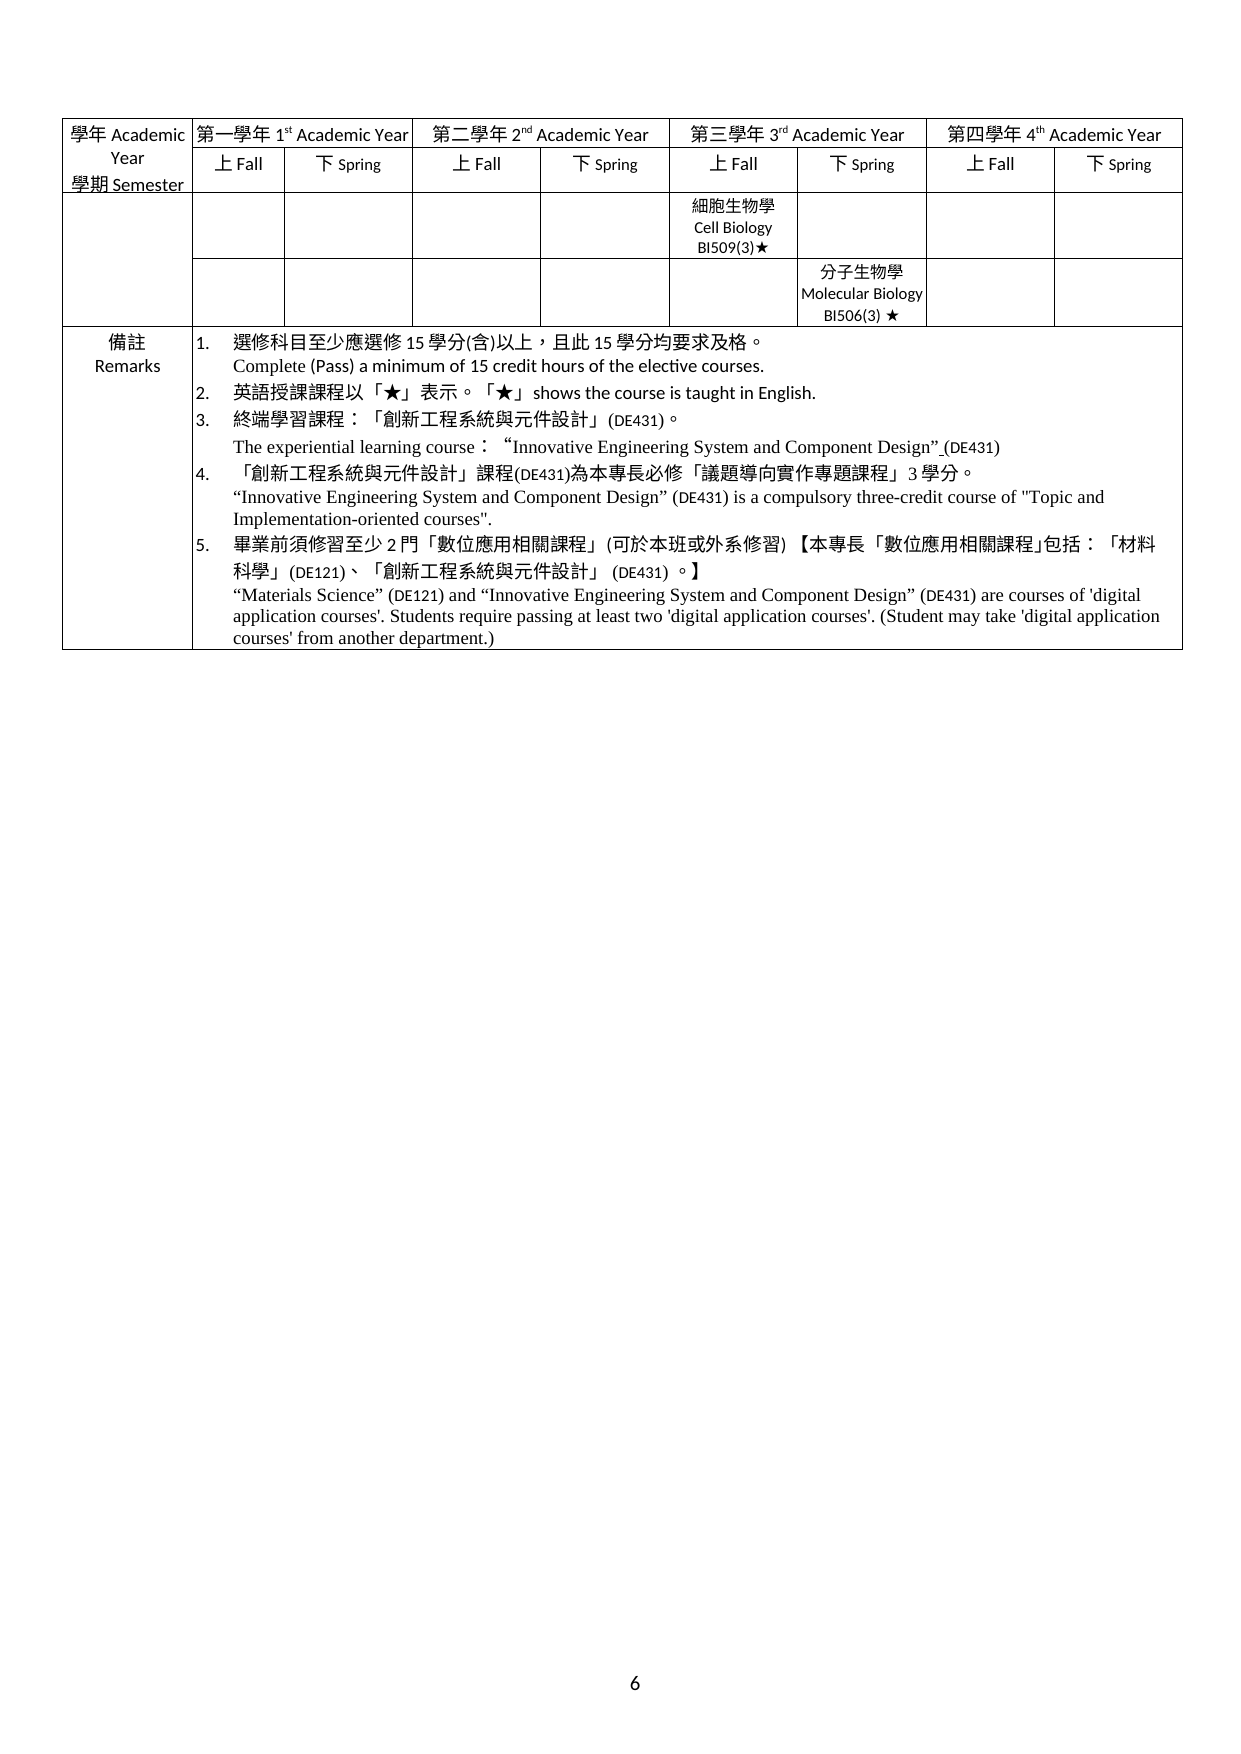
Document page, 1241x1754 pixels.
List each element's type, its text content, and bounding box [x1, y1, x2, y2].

table_header 第四學年4th Academic Year [927, 119, 1182, 147]
table_cell [1055, 193, 1182, 258]
table_header 第一學年1st Academic Year [193, 119, 412, 147]
table_cell 上Fall [670, 148, 797, 192]
table_header 第三學年3rd Academic Year [670, 119, 926, 147]
table_cell 下Spring [1055, 148, 1182, 192]
table_cell 下Spring [541, 148, 669, 192]
table_cell [285, 193, 412, 258]
table_cell 上Fall [413, 148, 540, 192]
table_cell 細胞生物學 Cell Biology BI509(3)★ [670, 193, 797, 258]
table_cell [541, 259, 669, 326]
table_cell [413, 259, 540, 326]
table_cell 上Fall [927, 148, 1054, 192]
table_cell 選修科目至少應選修15學分(含)以上，且此15學分均要求及格。 Complete (Pass) a minimum of 15 credit hours of the elective courses. 英語授課課程以「★」表示。「★」shows the course is taught in English. 終端學習課程：「創新工程系統與元件設計」(DE431)。 The experiential learning course：“Innovative Engineering System and Component Design” (DE431) 「創新工程系統與元件設計」課程(DE431)為本專長必修「議題導向實作專題課程」3學分。 “Innovative Engineering System and Component Design” (DE431) is a compulsory three-credit course of "Topic and Implementation-oriented courses". 畢業前須修習至少2門「數位應用相關課程」(可於本班或外系修習) 【本專長「數位應用相關課程｣包括：「材料科學」(DE121)、「創新工程系統與元件設計」 (DE431) 。】 “Materials Science” (DE121) and “Innovative Engineering System and Component Design” (DE431) are courses of 'digital application courses'. Students require passing at least two 'digital application courses'. (Student may take 'digital application courses' from another department.) [193, 327, 1182, 648]
table_cell 備註 Remarks [63, 327, 192, 648]
table_header 第二學年2nd Academic Year [413, 119, 669, 147]
table_cell [1055, 259, 1182, 326]
table_header 學年Academic Year 學期Semester 科目Subject [63, 119, 192, 192]
table_cell [670, 259, 797, 326]
table_cell [413, 193, 540, 258]
table_cell 上Fall [193, 148, 284, 192]
table_cell [541, 193, 669, 258]
table_cell [285, 259, 412, 326]
table_cell 分子生物學Molecular Biology BI506(3) ★ [798, 259, 926, 326]
table_cell 下Spring [285, 148, 412, 192]
table_cell [927, 259, 1054, 326]
table_cell [798, 193, 926, 258]
table_cell 下Spring [798, 148, 926, 192]
table_cell [193, 193, 284, 258]
table_cell [193, 259, 284, 326]
table_cell [927, 193, 1054, 258]
